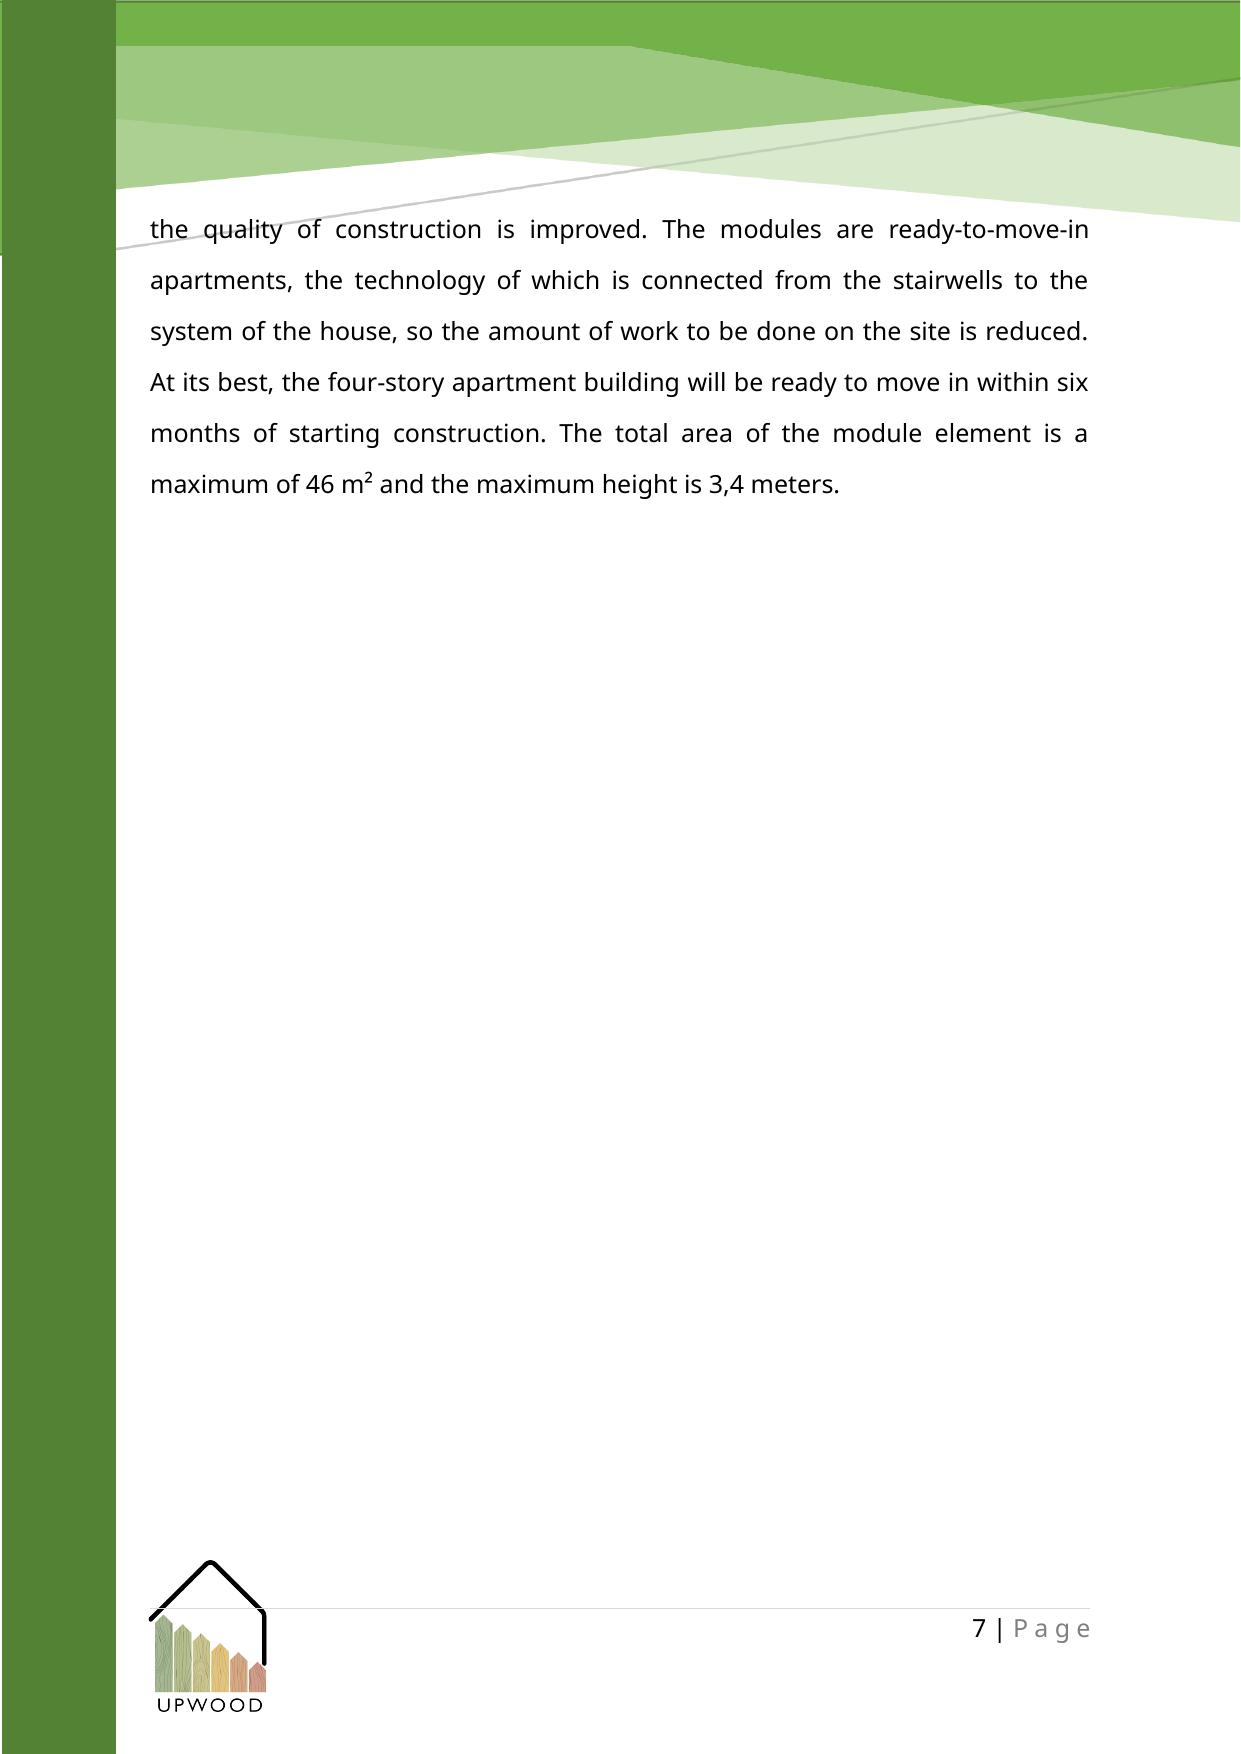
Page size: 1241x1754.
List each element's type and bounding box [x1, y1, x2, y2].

picture [148, 1560, 267, 1712]
text [150, 211, 1090, 501]
picture [116, 46, 1241, 283]
